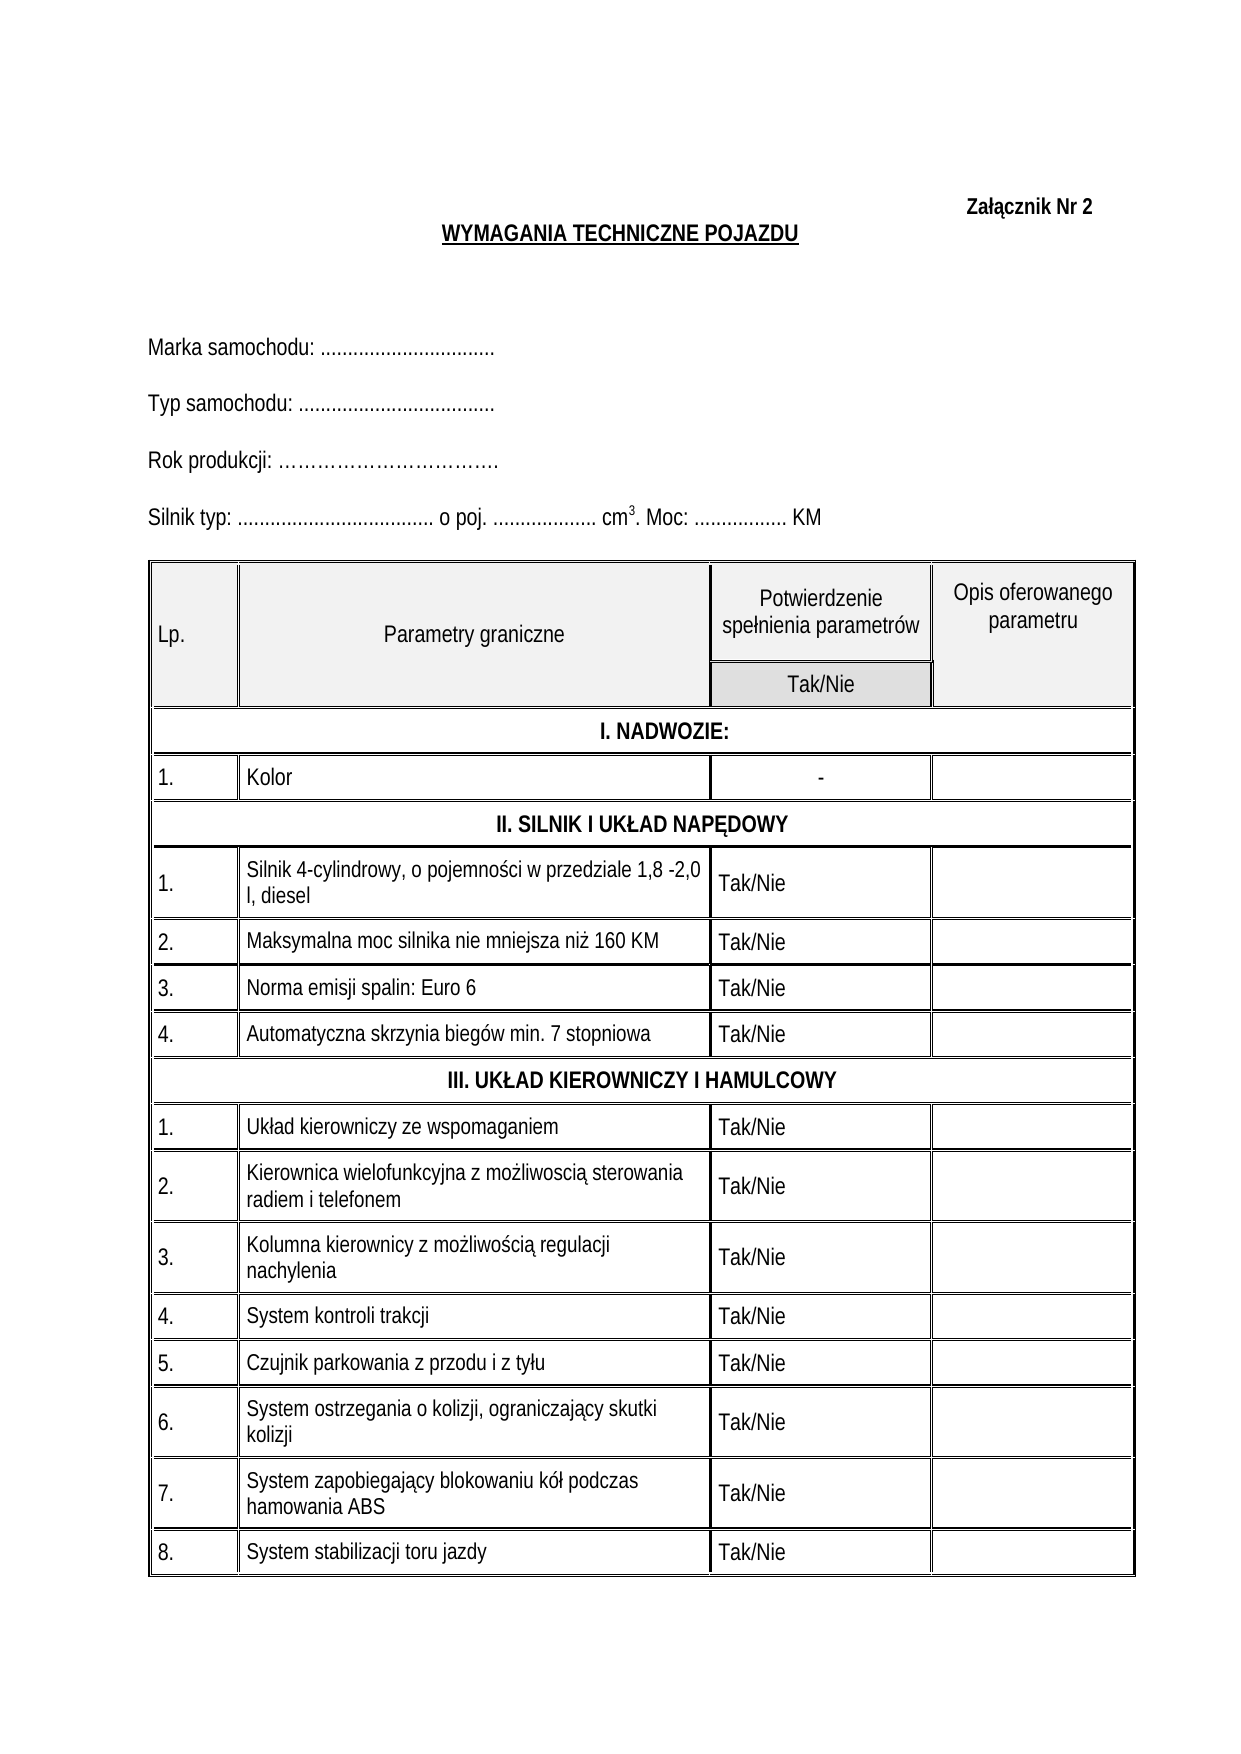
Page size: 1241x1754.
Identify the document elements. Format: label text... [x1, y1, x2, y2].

table_cell 1. [152, 752, 237, 798]
text WYMAGANIA TECHNICZNE POJAZDU [148, 219, 1093, 247]
text Silnik typ: .................................... o poj. ................... cm3. Moc: ................. KM [148, 503, 1093, 530]
table_cell [933, 963, 1134, 1009]
table_cell 6. [152, 1384, 237, 1456]
table_cell Silnik 4-cylindrowy, o pojemności w przedziale 1,8 -2,0 l, diesel [240, 848, 709, 916]
table_cell Układ kierowniczy ze wspomaganiem [240, 1105, 709, 1148]
table_cell Tak/Nie [712, 848, 930, 916]
table_cell Czujnik parkowania z przodu i z tyłu [240, 1341, 709, 1384]
table_cell 4. [152, 1009, 237, 1056]
text Marka samochodu: ................................ [148, 333, 1093, 360]
table_cell Tak/Nie [712, 1013, 930, 1056]
table_cell 8. [152, 1527, 238, 1573]
table_cell Tak/Nie [712, 1459, 930, 1527]
table_cell Kolumna kierownicy z możliwością regulacji nachylenia [240, 1223, 709, 1291]
table_cell Automatyczna skrzynia biegów min. 7 stopniowa [240, 1013, 709, 1056]
table_header Opis oferowanego parametru [932, 563, 1133, 706]
table_cell System kontroli trakcji [240, 1295, 709, 1338]
table_cell Tak/Nie [712, 1341, 930, 1384]
table_cell Tak/Nie [712, 1223, 930, 1291]
table_cell [932, 1338, 1134, 1384]
table_cell 2. [152, 1148, 237, 1220]
table_cell Tak/Nie [712, 1295, 930, 1338]
table_cell Tak/Nie [712, 663, 930, 706]
table_cell System stabilizacji toru jazdy [239, 1531, 710, 1573]
table_cell II. SILNIK I UKŁAD NAPĘDOWY [152, 799, 1134, 845]
table_cell [933, 845, 1133, 916]
table_cell Tak/Nie [712, 920, 930, 963]
table_cell 4. [152, 1291, 237, 1338]
table_header Parametry graniczne [239, 561, 710, 706]
table_cell [933, 1384, 1134, 1456]
table_cell 1. [150, 1102, 238, 1148]
table_cell I. NADWOZIE: [150, 706, 1134, 752]
table_cell III. UKŁAD KIEROWNICZY I HAMULCOWY [150, 1056, 1134, 1102]
table_cell System zapobiegający blokowaniu kół podczas hamowania ABS [240, 1459, 709, 1527]
table_cell [933, 1009, 1134, 1056]
table_cell - [712, 756, 930, 798]
table_cell [932, 1527, 1134, 1573]
table_cell [933, 1291, 1134, 1338]
table_header Lp. [152, 563, 238, 706]
text Rok produkcji: ……………………………. [148, 446, 1093, 474]
table_cell Tak/Nie [712, 1105, 930, 1148]
text Załącznik Nr 2 [148, 193, 1093, 219]
table_cell [932, 1456, 1134, 1527]
table_cell Tak/Nie [712, 1388, 930, 1456]
table_cell Maksymalna moc silnika nie mniejsza niż 160 KM [240, 920, 709, 963]
table_cell Tak/Nie [712, 966, 930, 1009]
table_cell 5. [150, 1338, 238, 1384]
table_cell [932, 1220, 1134, 1291]
table_header Potwierdzenie spełnienia parametrów [710, 563, 932, 659]
table_cell [932, 1102, 1134, 1148]
table_cell 7. [150, 1456, 238, 1527]
table_cell [933, 1148, 1134, 1220]
table_cell 1. [152, 845, 237, 916]
table_cell [933, 916, 1134, 963]
table_cell Kolor [240, 756, 709, 798]
table_cell Tak/Nie [710, 1531, 932, 1573]
table_cell Norma emisji spalin: Euro 6 [240, 966, 709, 1009]
text Typ samochodu: .................................... [148, 389, 1093, 417]
table_cell System ostrzegania o kolizji, ograniczający skutki kolizji [240, 1388, 709, 1456]
table_cell 2. [152, 916, 237, 963]
table_cell 3. [150, 963, 237, 1009]
table_cell Tak/Nie [712, 1152, 930, 1220]
table_cell 3. [150, 1220, 238, 1291]
table_cell [933, 752, 1134, 798]
table_cell Kierownica wielofunkcyjna z możliwoscią sterowania radiem i telefonem [240, 1152, 709, 1220]
